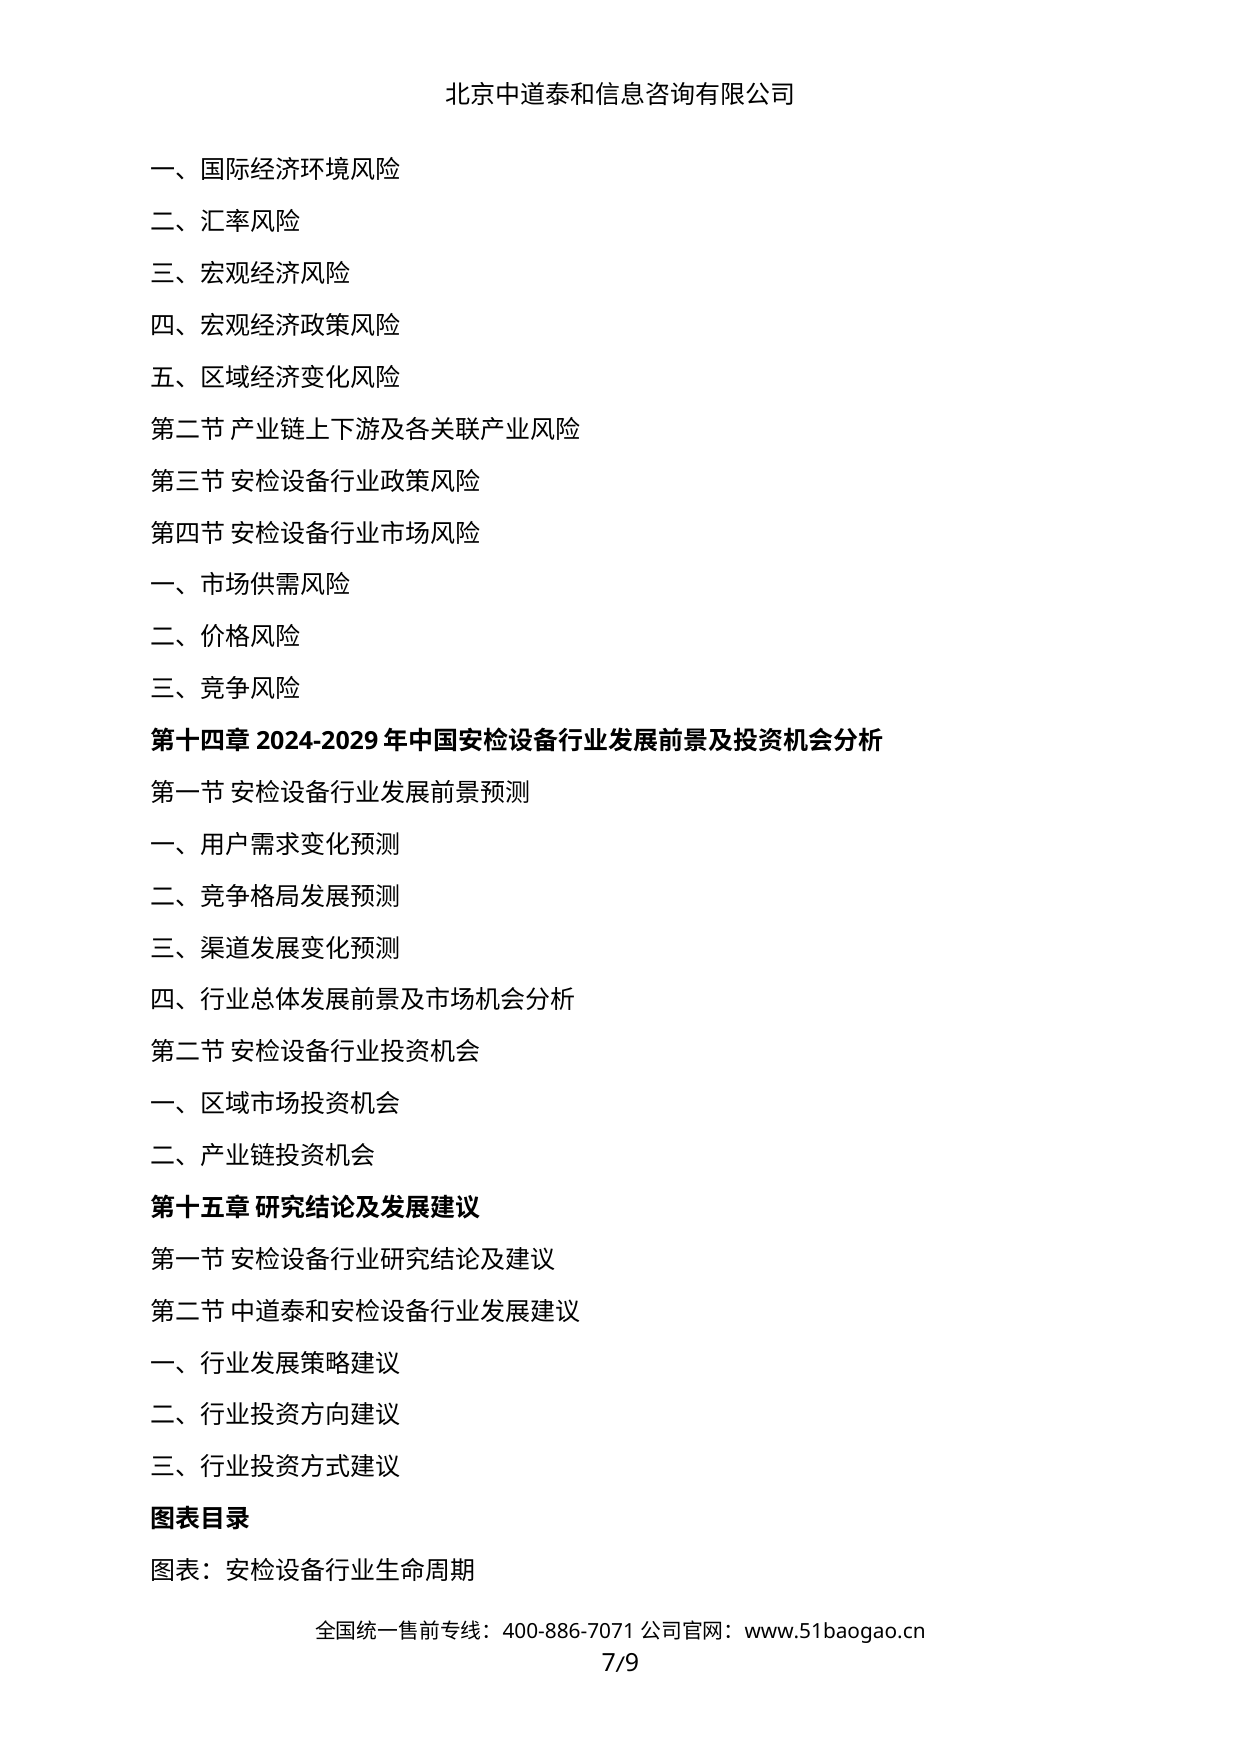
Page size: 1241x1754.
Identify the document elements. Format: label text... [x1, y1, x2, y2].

text 一、行业发展策略建议 [150, 1343, 1090, 1379]
text 第二节 安检设备行业投资机会 [150, 1032, 1090, 1068]
text 四、行业总体发展前景及市场机会分析 [150, 980, 1090, 1016]
text 一、区域市场投资机会 [150, 1084, 1090, 1120]
text 第一节 安检设备行业研究结论及建议 [150, 1239, 1090, 1276]
text 三、竞争风险 [150, 669, 1090, 705]
text 三、行业投资方式建议 [150, 1447, 1090, 1483]
text 第二节 产业链上下游及各关联产业风险 [150, 409, 1090, 446]
text 第十五章 研究结论及发展建议 [150, 1187, 1090, 1224]
text 第二节 中道泰和安检设备行业发展建议 [150, 1291, 1090, 1327]
text 五、区域经济变化风险 [150, 357, 1090, 394]
text 四、宏观经济政策风险 [150, 306, 1090, 342]
text 图表目录 [150, 1499, 1090, 1535]
text 一、用户需求变化预测 [150, 824, 1090, 861]
text 第一节 安检设备行业发展前景预测 [150, 772, 1090, 809]
text 二、行业投资方向建议 [150, 1395, 1090, 1431]
text 二、竞争格局发展预测 [150, 876, 1090, 912]
text 图表：安检设备行业生命周期 [150, 1551, 1090, 1587]
text 第四节 安检设备行业市场风险 [150, 513, 1090, 549]
text 二、价格风险 [150, 617, 1090, 653]
text 一、国际经济环境风险 [150, 150, 1090, 186]
text 一、市场供需风险 [150, 565, 1090, 601]
text 二、产业链投资机会 [150, 1136, 1090, 1172]
text 三、宏观经济风险 [150, 254, 1090, 290]
text 三、渠道发展变化预测 [150, 928, 1090, 964]
text 第三节 安检设备行业政策风险 [150, 461, 1090, 497]
text 二、汇率风险 [150, 202, 1090, 238]
text 第十四章 2024-2029年中国安检设备行业发展前景及投资机会分析 [150, 721, 1090, 757]
